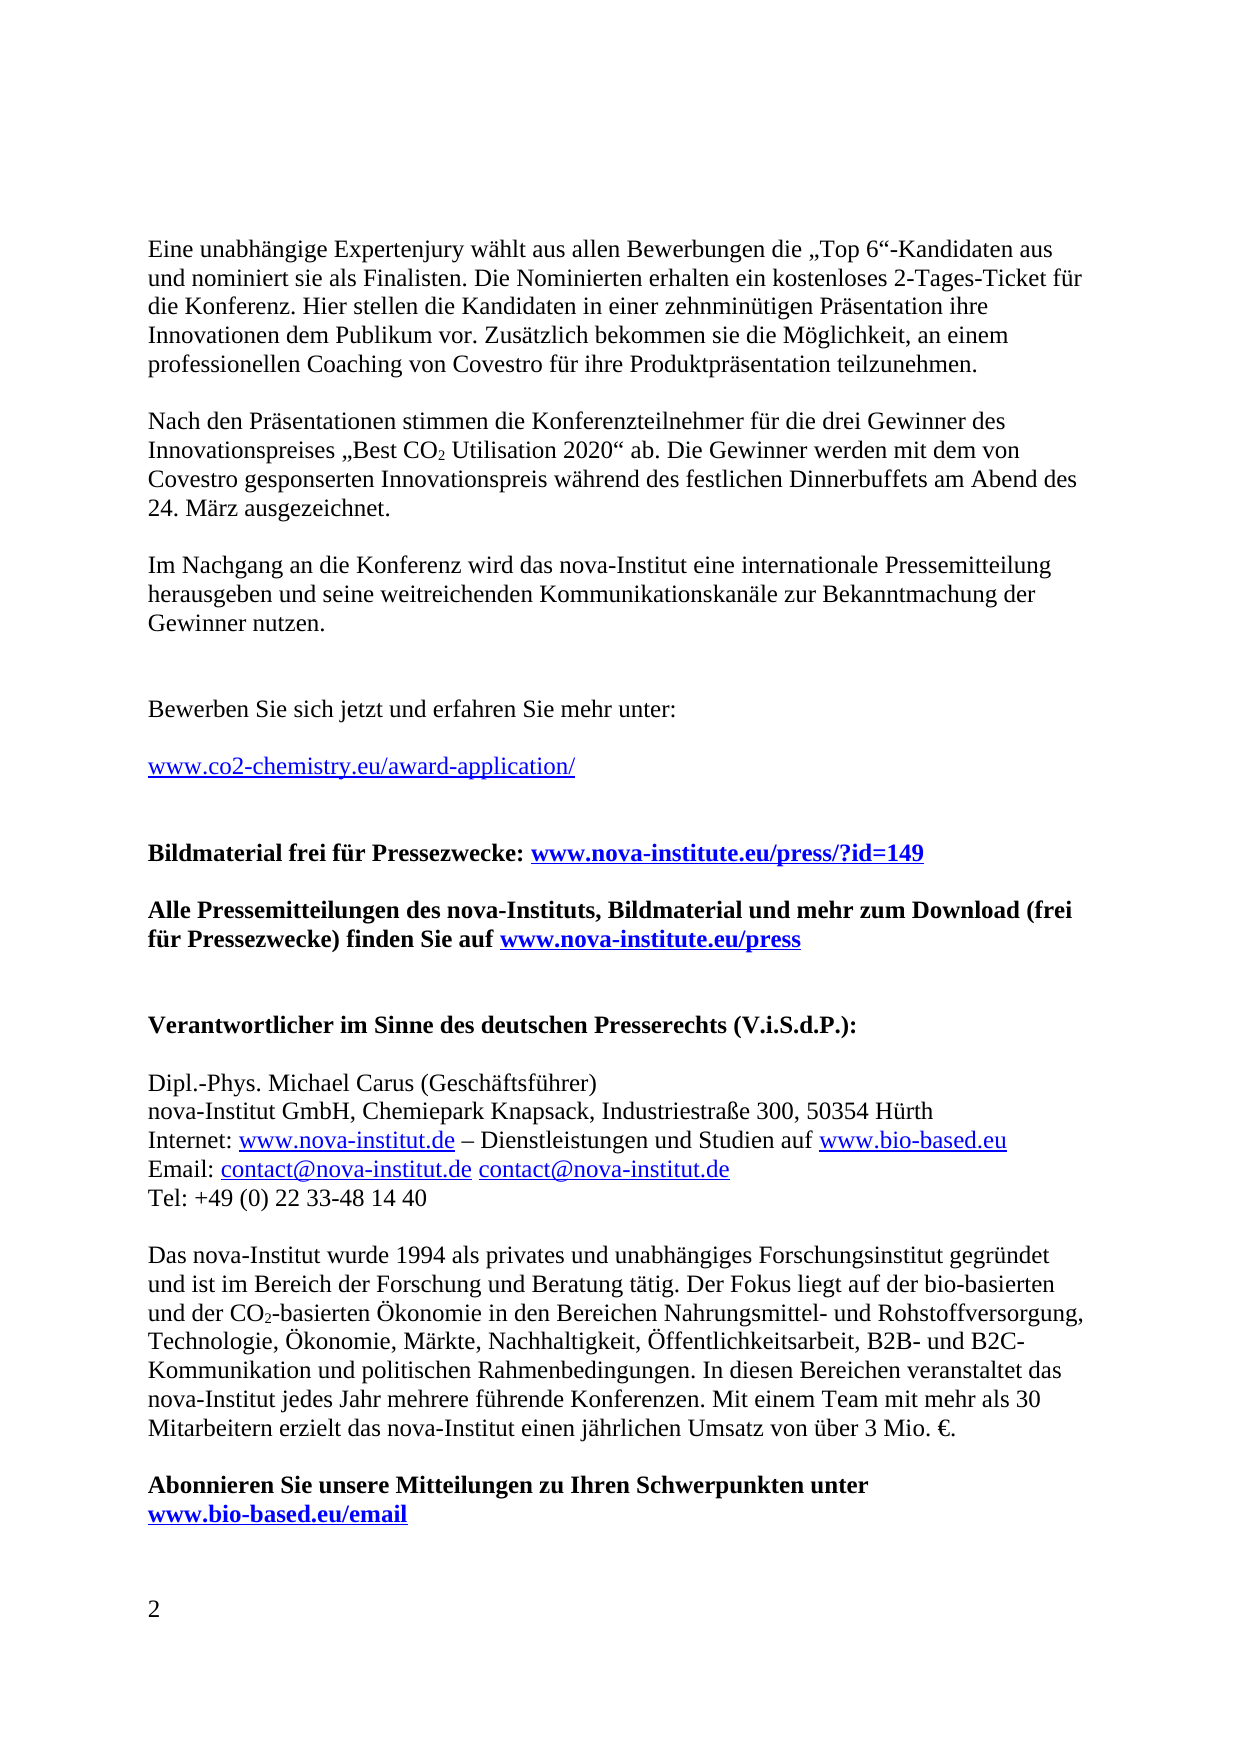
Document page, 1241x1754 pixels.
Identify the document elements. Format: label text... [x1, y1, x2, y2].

text Abonnieren Sie unsere Mitteilungen zu Ihren Schwerpunkten unter www.bio-based.eu/email [148, 1470, 1093, 1528]
text Email: contact@nova-institut.de contact@nova-institut.de [148, 1154, 1093, 1183]
text Verantwortlicher im Sinne des deutschen Presserechts (V.i.S.d.P.): [148, 1010, 1093, 1039]
text Eine unabhängige Expertenjury wählt aus allen Bewerbungen die „Top 6“-Kandidaten aus und nominiert sie als Finalisten. Die Nominierten erhalten ein kostenloses 2-Tages-Ticket für die Konferenz. Hier stellen die Kandidaten in einer zehnminütigen Präsentation ihre Innovationen dem Publikum vor. Zusätzlich bekommen sie die Möglichkeit, an einem professionellen Coaching von Covestro für ihre Produktpräsentation teilzunehmen. [148, 234, 1093, 378]
text Internet: www.nova-institut.de – Dienstleistungen und Studien auf www.bio-based.eu [148, 1125, 1093, 1154]
text nova-Institut GmbH, Chemiepark Knapsack, Industriestraße 300, 50354 Hürth [148, 1096, 1093, 1125]
text Das nova-Institut wurde 1994 als privates und unabhängiges Forschungsinstitut gegründet und ist im Bereich der Forschung und Beratung tätig. Der Fokus liegt auf der bio-basierten und der CO2-basierten Ökonomie in den Bereichen Nahrungsmittel- und Rohstoffversorgung, Technologie, Ökonomie, Märkte, Nachhaltigkeit, Öffentlichkeitsarbeit, B2B- und B2C-Kommunikation und politischen Rahmenbedingungen. In diesen Bereichen veranstaltet das nova-Institut jedes Jahr mehrere führende Konferenzen. Mit einem Team mit mehr als 30 Mitarbeitern erzielt das nova-Institut einen jährlichen Umsatz von über 3 Mio. €. [148, 1240, 1093, 1441]
text Dipl.-Phys. Michael Carus (Geschäftsführer) [148, 1068, 1093, 1096]
text Alle Pressemitteilungen des nova-Instituts, Bildmaterial und mehr zum Download (frei für Pressezwecke) finden Sie auf www.nova-institute.eu/press [148, 895, 1093, 953]
text Im Nachgang an die Konferenz wird das nova-Institut eine internationale Pressemitteilung herausgeben und seine weitreichenden Kommunikationskanäle zur Bekanntmachung der Gewinner nutzen. [148, 550, 1093, 636]
text Tel: +49 (0) 22 33-48 14 40 [148, 1183, 1093, 1211]
text Nach den Präsentationen stimmen die Konferenzteilnehmer für die drei Gewinner des Innovationspreises „Best CO2 Utilisation 2020“ ab. Die Gewinner werden mit dem von Covestro gesponserten Innovationspreis während des festlichen Dinnerbuffets am Abend des 24. März ausgezeichnet. [148, 406, 1093, 521]
text Bewerben Sie sich jetzt und erfahren Sie mehr unter: [148, 694, 1093, 723]
text www.co2-chemistry.eu/award-application/ [148, 751, 1093, 780]
text Bildmaterial frei für Pressezwecke: www.nova-institute.eu/press/?id=149 [148, 838, 1093, 866]
